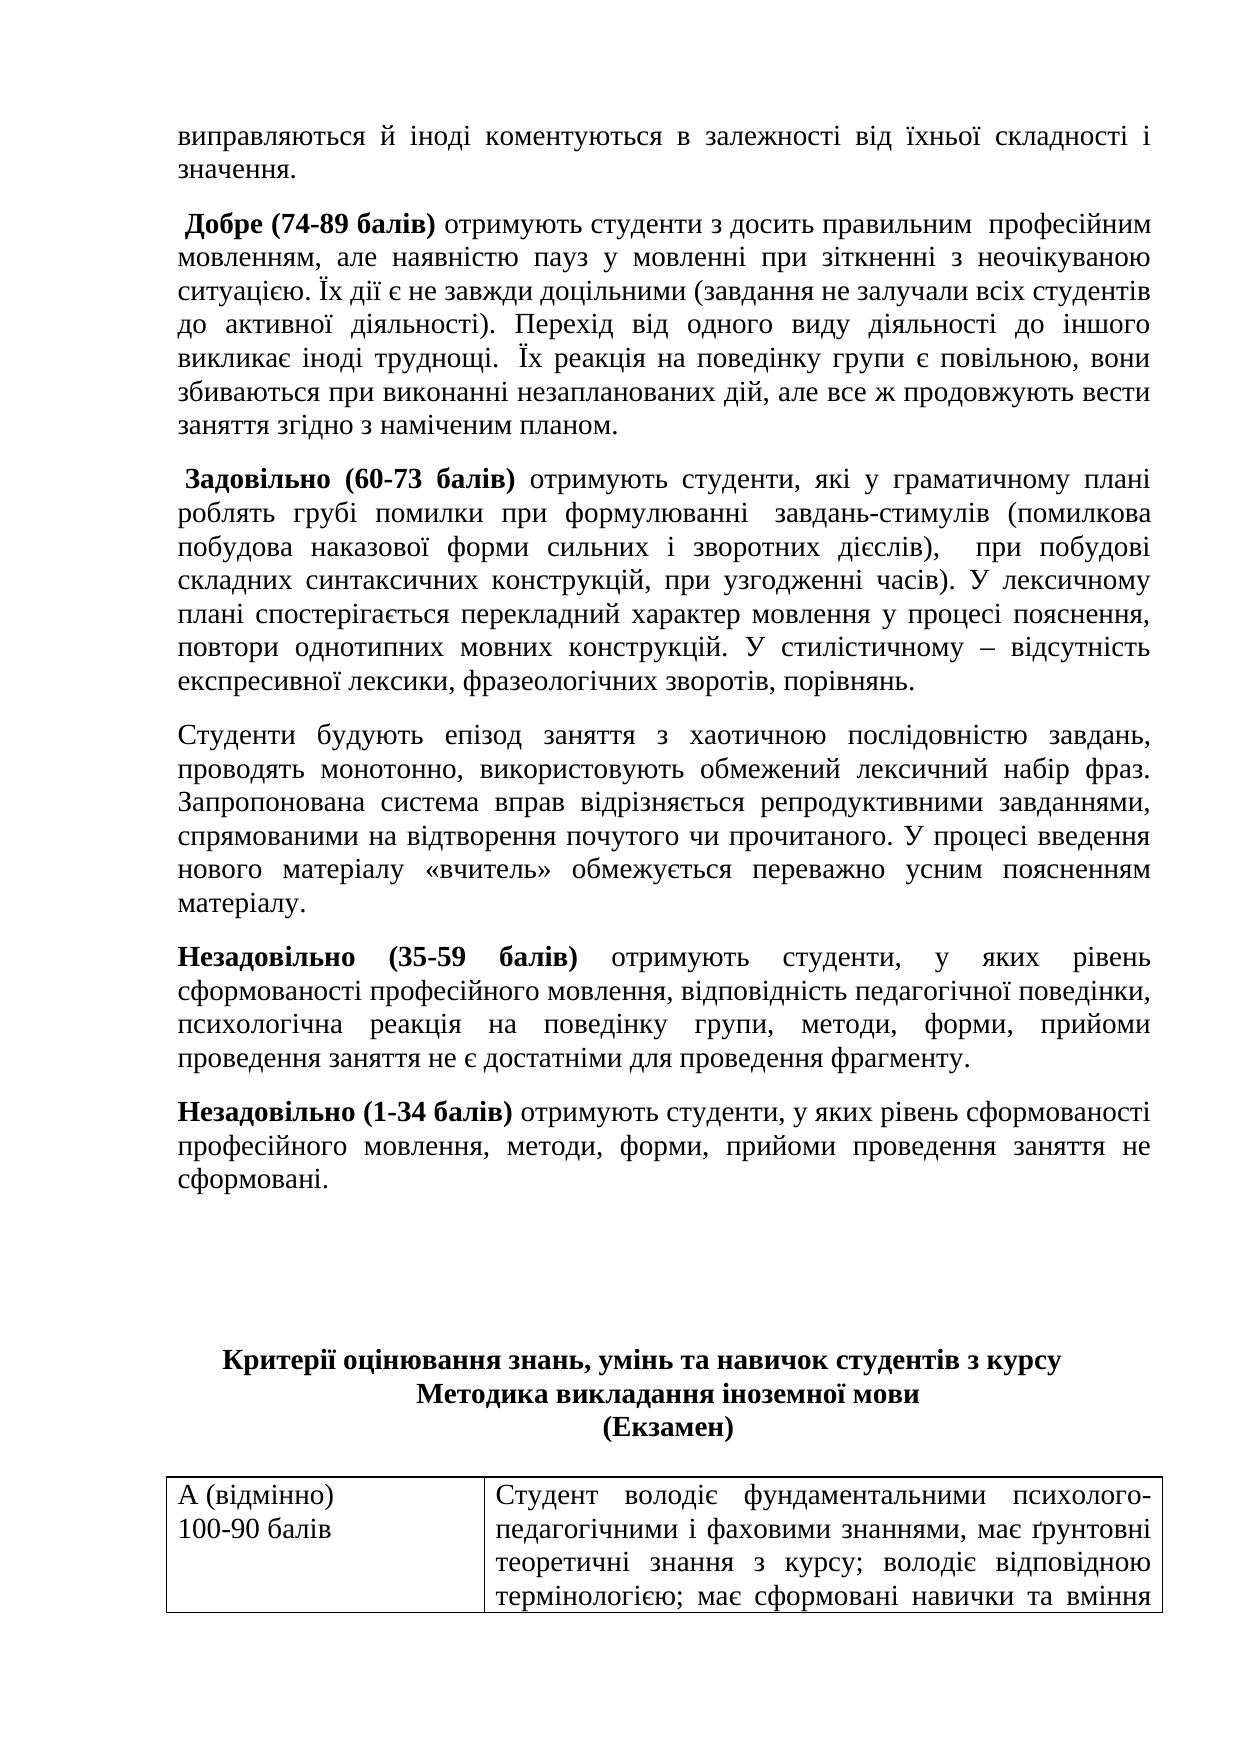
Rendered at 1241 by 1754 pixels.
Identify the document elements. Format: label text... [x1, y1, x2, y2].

text Незадовільно (1-34 балів) отримують студенти, у яких рівень сформованості професійного мовлення, методи, форми, прийоми проведення заняття не сформовані. [177, 1094, 1152, 1195]
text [177, 118, 1152, 185]
text Добре (74-89 балів) отримують студенти з досить правильним професійним мовленням, але наявністю пауз у мовленні при зіткненні з неочікуваною ситуацією. Їх дії є не завжди доцільними (завдання не залучали всіх студентів до активної діяльності). Перехід від одного виду діяльності до іншого викликає іноді труднощі. Їх реакція на поведінку групи є повільною, вони збиваються при виконанні незапланованих дій, але все ж продовжують вести заняття згідно з наміченим планом. [177, 206, 1152, 441]
text Студенти будують епізод заняття з хаотичною послідовністю завдань, проводять монотонно, використовують обмежений лексичний набір фраз. Запропонована система вправ відрізняється репродуктивними завданнями, спрямованими на відтворення почутого чи прочитаного. У процесі введення нового матеріалу «вчитель» обмежується переважно усним поясненням матеріалу. [177, 717, 1152, 918]
text (Екзамен) [177, 1409, 1152, 1443]
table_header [167, 1478, 484, 1612]
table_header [485, 1478, 1162, 1612]
text Задовільно (60-73 балів) отримують студенти, які у граматичному плані роблять грубі помилки при формулюванні завдань-стимулів (помилкова побудова наказової форми сильних і зворотних дієслів), при побудові складних синтаксичних конструкцій, при узгодженні часів). У лексичному плані спостерігається перекладний характер мовлення у процесі пояснення, повтори однотипних мовних конструкцій. У стилістичному – відсутність експресивної лексики, фразеологічних зворотів, порівнянь. [177, 462, 1152, 696]
text Критерії оцінювання знань, умінь та навичок студентів з курсу [215, 1342, 1152, 1376]
text Методика викладання іноземної мови [177, 1376, 1152, 1409]
text Незадовільно (35-59 балів) отримують студенти, у яких рівень сформованості професійного мовлення, відповідність педагогічної поведінки, психологічна реакція на поведінку групи, методи, форми, прийоми проведення заняття не є достатніми для проведення фрагменту. [177, 939, 1152, 1073]
